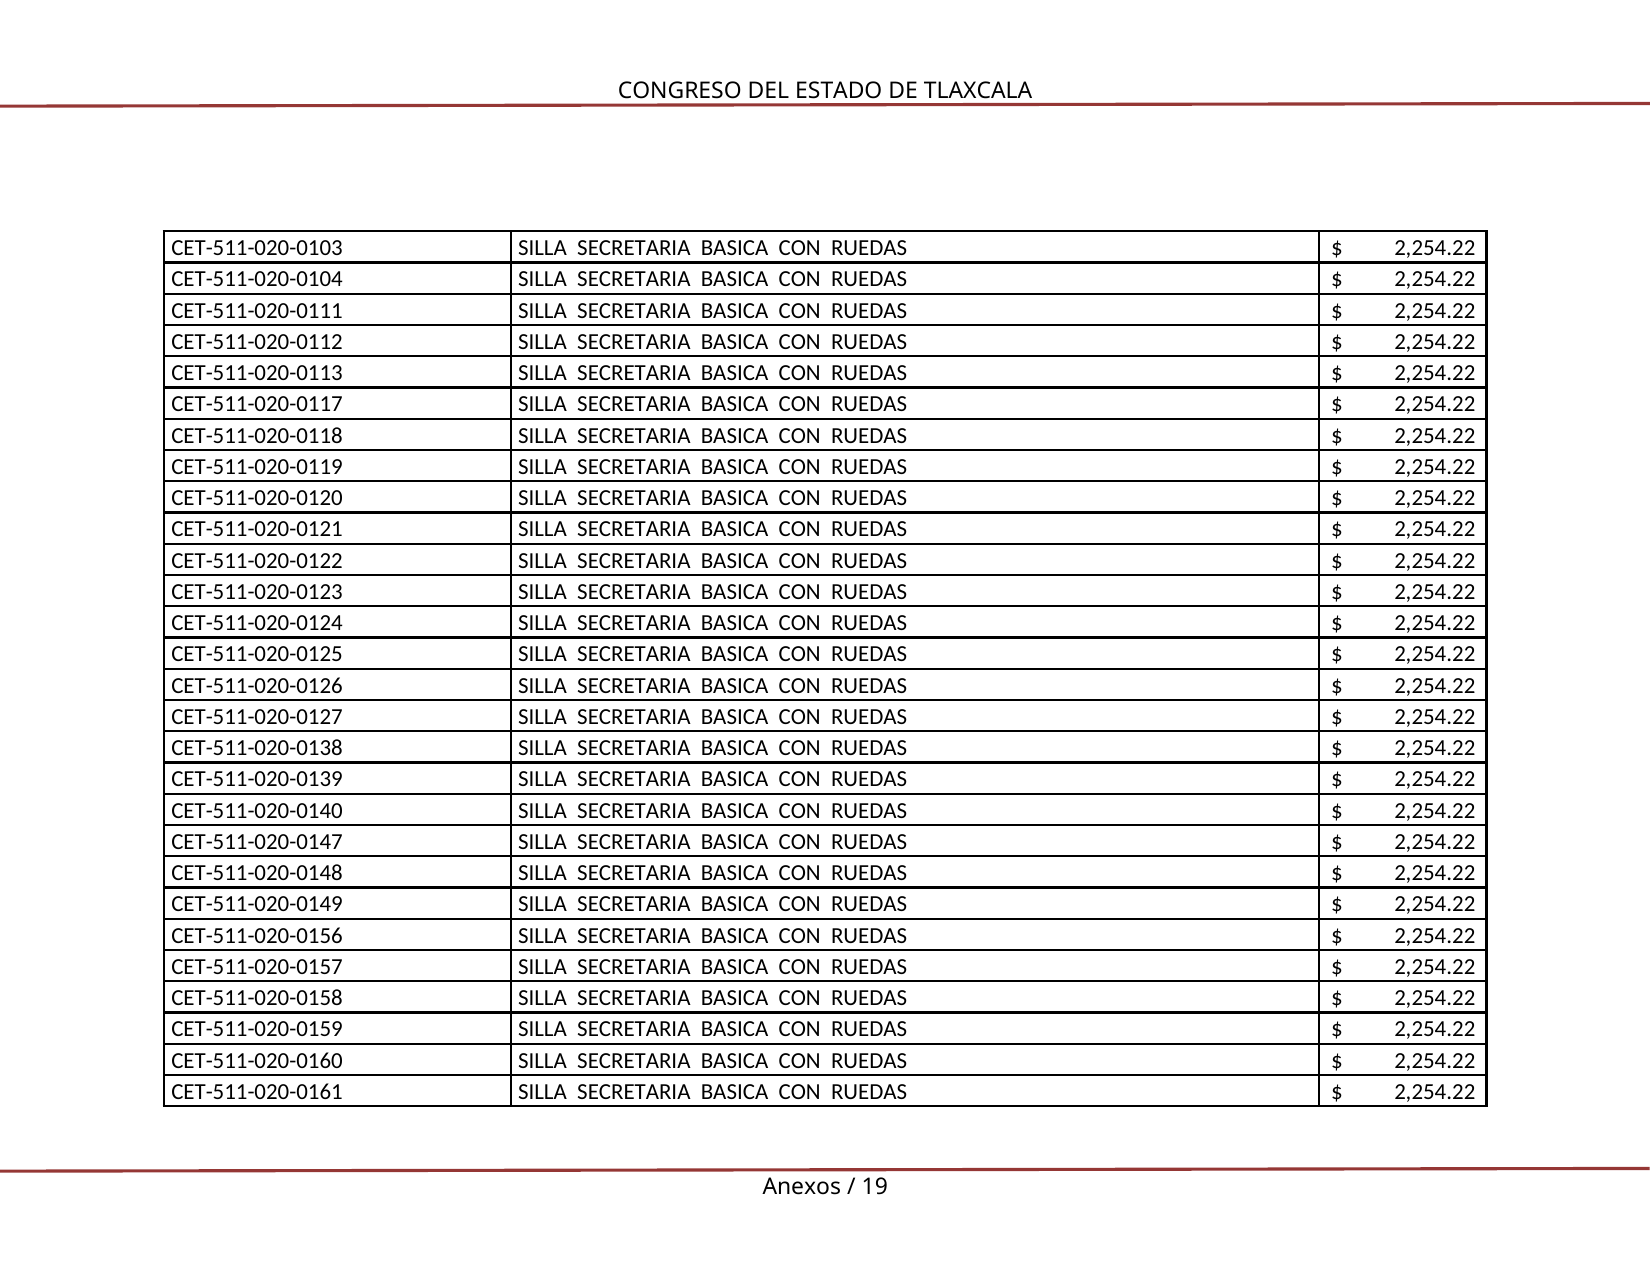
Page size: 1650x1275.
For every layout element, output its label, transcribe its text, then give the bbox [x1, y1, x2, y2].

table_cell $ 2,254.22 [1320, 295, 1485, 324]
table_cell $ 2,254.22 [1320, 982, 1485, 1011]
table_cell $ 2,254.22 [1320, 732, 1485, 761]
table_cell $ 2,254.22 [1320, 232, 1485, 261]
table_cell CET-511-020-0103 [165, 232, 510, 261]
table_cell CET-511-020-0123 [165, 576, 510, 605]
table_cell CET-511-020-0121 [165, 514, 510, 543]
table_cell $ 2,254.22 [1320, 451, 1485, 480]
table_cell SILLA SECRETARIA BASICA CON RUEDAS [512, 764, 1318, 793]
table_cell SILLA SECRETARIA BASICA CON RUEDAS [512, 1014, 1318, 1043]
table_cell CET-511-020-0125 [165, 639, 510, 668]
table_cell $ 2,254.22 [1320, 420, 1485, 449]
table_cell $ 2,254.22 [1320, 889, 1485, 918]
table_cell SILLA SECRETARIA BASICA CON RUEDAS [512, 920, 1318, 949]
table_cell CET-511-020-0149 [165, 889, 510, 918]
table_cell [512, 1076, 1318, 1105]
table_cell CET-511-020-0148 [165, 857, 510, 886]
table_cell CET-511-020-0156 [165, 920, 510, 949]
table_cell SILLA SECRETARIA BASICA CON RUEDAS [512, 826, 1318, 855]
table_cell SILLA SECRETARIA BASICA CON RUEDAS [512, 545, 1318, 574]
table_cell $ 2,254.22 [1320, 514, 1485, 543]
table_cell CET-511-020-0157 [165, 951, 510, 980]
table_cell CET-511-020-0113 [165, 357, 510, 386]
table_cell SILLA SECRETARIA BASICA CON RUEDAS [512, 295, 1318, 324]
table_cell SILLA SECRETARIA BASICA CON RUEDAS [512, 1045, 1318, 1074]
table_cell $ 2,254.22 [1320, 1014, 1485, 1043]
table_cell SILLA SECRETARIA BASICA CON RUEDAS [512, 732, 1318, 761]
table_cell $ 2,254.22 [1320, 482, 1485, 511]
table_cell $ 2,254.22 [1320, 1076, 1485, 1105]
table_cell CET-511-020-0160 [165, 1045, 510, 1074]
table_cell SILLA SECRETARIA BASICA CON RUEDAS [512, 389, 1318, 418]
table_cell SILLA SECRETARIA BASICA CON RUEDAS [512, 951, 1318, 980]
table_cell $ 2,254.22 [1320, 795, 1485, 824]
table_cell $ 2,254.22 [1320, 545, 1485, 574]
table_cell CET-511-020-0124 [165, 607, 510, 636]
table_cell SILLA SECRETARIA BASICA CON RUEDAS [512, 795, 1318, 824]
table_cell $ 2,254.22 [1320, 764, 1485, 793]
table_cell $ 2,254.22 [1320, 576, 1485, 605]
table_cell $ 2,254.22 [1320, 857, 1485, 886]
table_cell SILLA SECRETARIA BASICA CON RUEDAS [512, 639, 1318, 668]
table_cell $ 2,254.22 [1320, 920, 1485, 949]
table_cell SILLA SECRETARIA BASICA CON RUEDAS [512, 889, 1318, 918]
table_cell CET-511-020-0140 [165, 795, 510, 824]
table_cell CET-511-020-0138 [165, 732, 510, 761]
table_cell CET-511-020-0147 [165, 826, 510, 855]
table_cell $ 2,254.22 [1320, 1045, 1485, 1074]
table_cell CET-511-020-0104 [165, 264, 510, 293]
table_cell $ 2,254.22 [1320, 607, 1485, 636]
table_cell CET-511-020-0118 [165, 420, 510, 449]
table_cell $ 2,254.22 [1320, 639, 1485, 668]
table_cell $ 2,254.22 [1320, 701, 1485, 730]
table_cell CET-511-020-0112 [165, 326, 510, 355]
table_cell SILLA SECRETARIA BASICA CON RUEDAS [512, 357, 1318, 386]
table_cell SILLA SECRETARIA BASICA CON RUEDAS [512, 670, 1318, 699]
table_cell SILLA SECRETARIA BASICA CON RUEDAS [512, 264, 1318, 293]
table_cell $ 2,254.22 [1320, 326, 1485, 355]
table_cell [512, 232, 1318, 261]
table_cell CET-511-020-0126 [165, 670, 510, 699]
table_cell CET-511-020-0111 [165, 295, 510, 324]
table_cell CET-511-020-0127 [165, 701, 510, 730]
table_cell CET-511-020-0158 [165, 982, 510, 1011]
table_cell SILLA SECRETARIA BASICA CON RUEDAS [512, 576, 1318, 605]
table_cell SILLA SECRETARIA BASICA CON RUEDAS [512, 857, 1318, 886]
table_cell $ 2,254.22 [1320, 389, 1485, 418]
table_cell SILLA SECRETARIA BASICA CON RUEDAS [512, 420, 1318, 449]
table_cell CET-511-020-0139 [165, 764, 510, 793]
table_cell SILLA SECRETARIA BASICA CON RUEDAS [512, 701, 1318, 730]
table_cell $ 2,254.22 [1320, 951, 1485, 980]
table_cell SILLA SECRETARIA BASICA CON RUEDAS [512, 607, 1318, 636]
table_cell $ 2,254.22 [1320, 826, 1485, 855]
table_cell SILLA SECRETARIA BASICA CON RUEDAS [512, 326, 1318, 355]
table_cell CET-511-020-0117 [165, 389, 510, 418]
table_cell $ 2,254.22 [1320, 357, 1485, 386]
table_cell $ 2,254.22 [1320, 670, 1485, 699]
table_cell CET-511-020-0119 [165, 451, 510, 480]
table_cell SILLA SECRETARIA BASICA CON RUEDAS [512, 982, 1318, 1011]
table_cell CET-511-020-0122 [165, 545, 510, 574]
table_cell CET-511-020-0159 [165, 1014, 510, 1043]
table_cell CET-511-020-0161 [165, 1076, 510, 1105]
table_cell $ 2,254.22 [1320, 264, 1485, 293]
table_cell SILLA SECRETARIA BASICA CON RUEDAS [512, 451, 1318, 480]
table_cell SILLA SECRETARIA BASICA CON RUEDAS [512, 514, 1318, 543]
table_cell CET-511-020-0120 [165, 482, 510, 511]
table_cell SILLA SECRETARIA BASICA CON RUEDAS [512, 482, 1318, 511]
